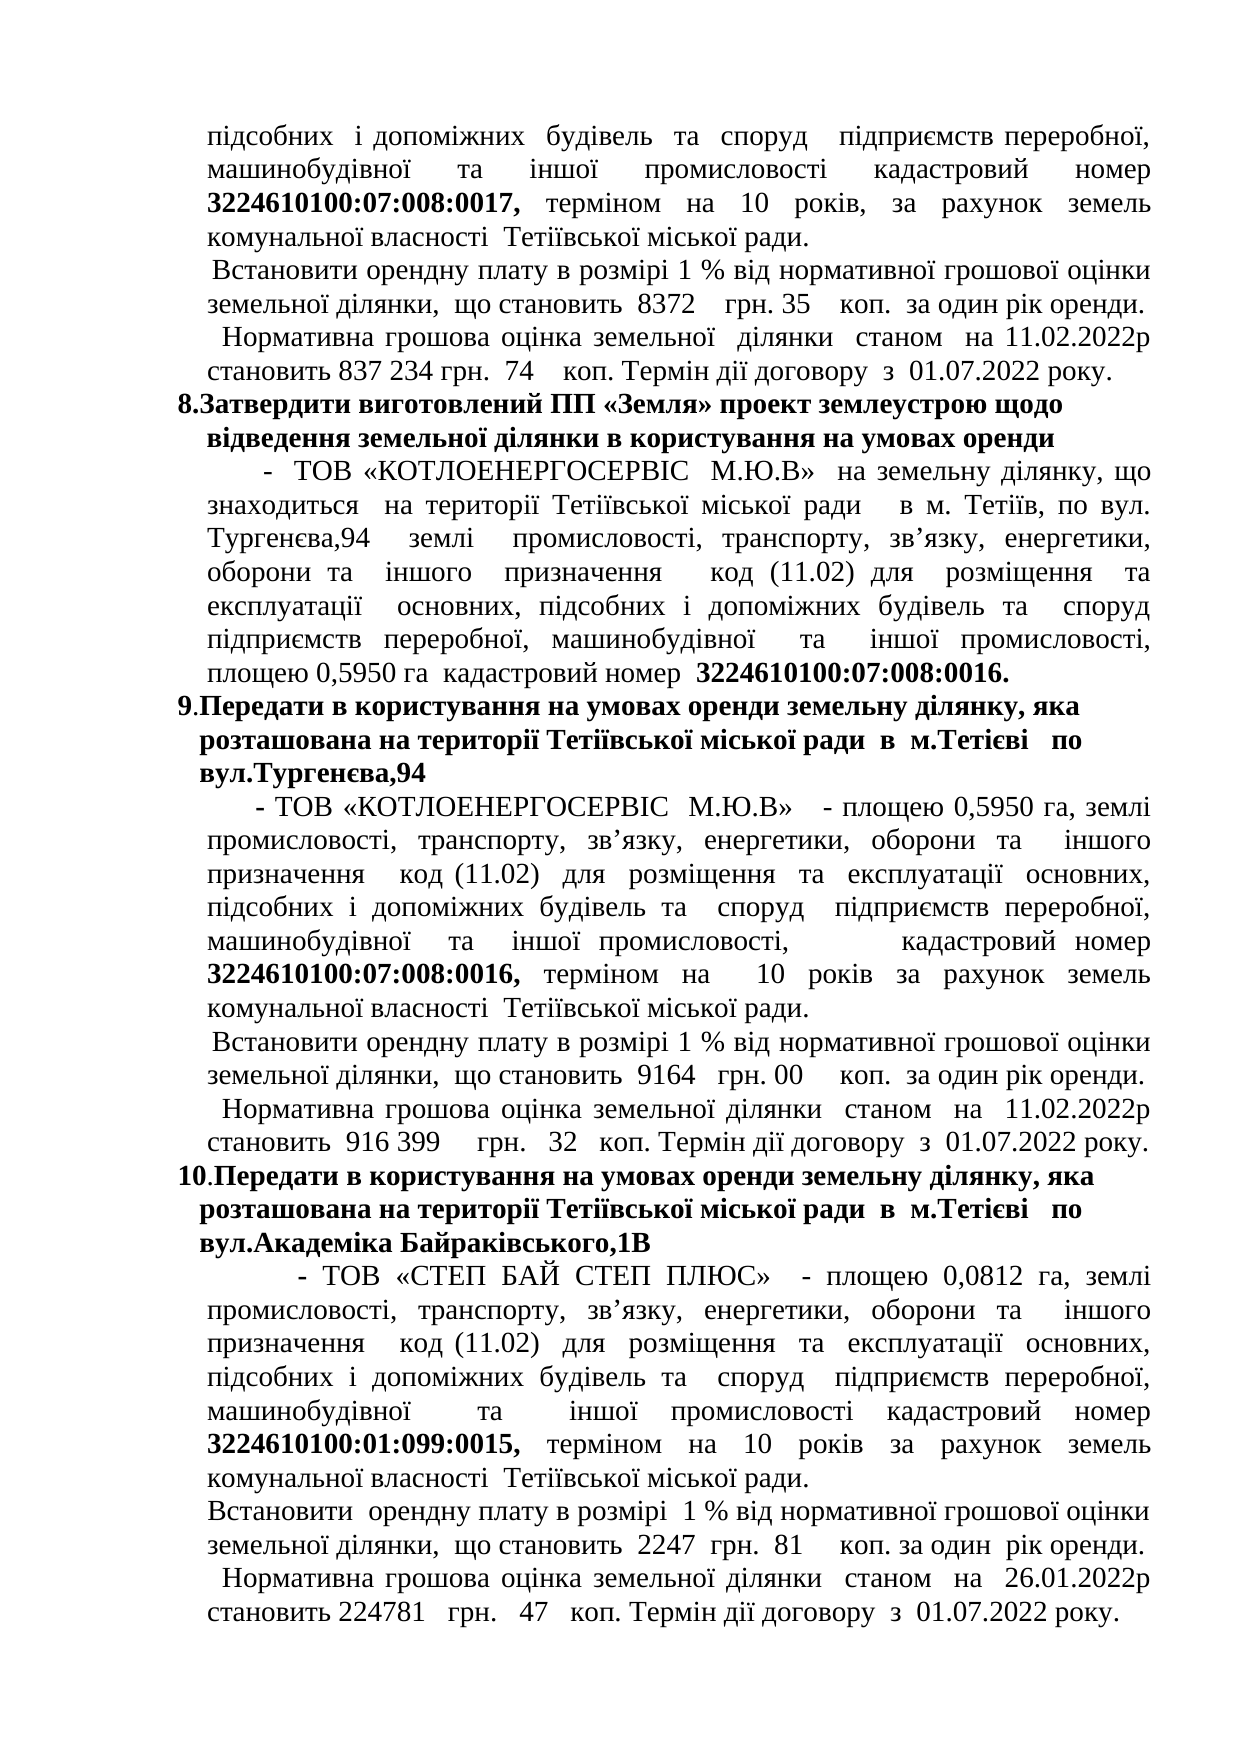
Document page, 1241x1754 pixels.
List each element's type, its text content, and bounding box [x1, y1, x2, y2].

text Встановити орендну плату в розмірі 1 % від нормативної грошової оцінки земельної ділянки, що становить 2247 грн. 81 коп. за один рік оренди. [177, 1493, 1152, 1560]
text Встановити орендну плату в розмірі 1 % від нормативної грошової оцінки земельної ділянки, що становить 9164 грн. 00 коп. за один рік оренди. [177, 1024, 1152, 1091]
text Нормативна грошова оцінка земельної ділянки станом на 11.02.2022р становить 837 234 грн. 74 коп. Термін дії договору з 01.07.2022 року. [177, 319, 1152, 386]
text 10.Передати в користування на умовах оренди земельну ділянку, яка [177, 1158, 1152, 1191]
text відведення земельної ділянки в користування на умовах оренди [177, 420, 1152, 453]
text вул.Академіка Байраківського,1В [177, 1225, 1152, 1258]
text розташована на території Тетіївської міської ради в м.Тетієві по [177, 1191, 1152, 1225]
text 9.Передати в користування на умовах оренди земельну ділянку, яка [177, 688, 1152, 722]
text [177, 118, 1152, 252]
text Встановити орендну плату в розмірі 1 % від нормативної грошової оцінки земельної ділянки, що становить 8372 грн. 35 коп. за один рік оренди. [177, 252, 1152, 319]
text 8.Затвердити виготовлений ПП «Земля» проект землеустрою щодо [177, 386, 1152, 420]
text Нормативна грошова оцінка земельної ділянки станом на 11.02.2022р становить 916 399 грн. 32 коп. Термін дії договору з 01.07.2022 року. [177, 1091, 1152, 1158]
text - ТОВ «КОТЛОЕНЕРГОСЕРВІС М.Ю.В» - площею 0,5950 га, землі промисловості, транспорту, зв’язку, енергетики, оборони та іншого призначення код (11.02) для розміщення та експлуатації основних, підсобних і допоміжних будівель та споруд підприємств переробної, машинобудівної та іншої промисловості, кадастровий номер 3224610100:07:008:0016, терміном на 10 років за рахунок земель комунальної власності Тетіївської міської ради. [177, 789, 1152, 1024]
text - ТОВ «СТЕП БАЙ СТЕП ПЛЮС» - площею 0,0812 га, землі промисловості, транспорту, зв’язку, енергетики, оборони та іншого призначення код (11.02) для розміщення та експлуатації основних, підсобних і допоміжних будівель та споруд підприємств переробної, машинобудівної та іншої промисловості кадастровий номер 3224610100:01:099:0015, терміном на 10 років за рахунок земель комунальної власності Тетіївської міської ради. [177, 1258, 1152, 1493]
text - ТОВ «КОТЛОЕНЕРГОСЕРВІС М.Ю.В» на земельну ділянку, що знаходиться на території Тетіївської міської ради в м. Тетіїв, по вул. Тургенєва,94 землі промисловості, транспорту, зв’язку, енергетики, оборони та іншого призначення код (11.02) для розміщення та експлуатації основних, підсобних і допоміжних будівель та споруд підприємств переробної, машинобудівної та іншої промисловості, площею 0,5950 га кадастровий номер 3224610100:07:008:0016. [177, 453, 1152, 688]
text вул.Тургенєва,94 [177, 755, 1152, 789]
text Нормативна грошова оцінка земельної ділянки станом на 26.01.2022р становить 224781 грн. 47 коп. Термін дії договору з 01.07.2022 року. [177, 1560, 1152, 1627]
text розташована на території Тетіївської міської ради в м.Тетієві по [177, 722, 1152, 755]
